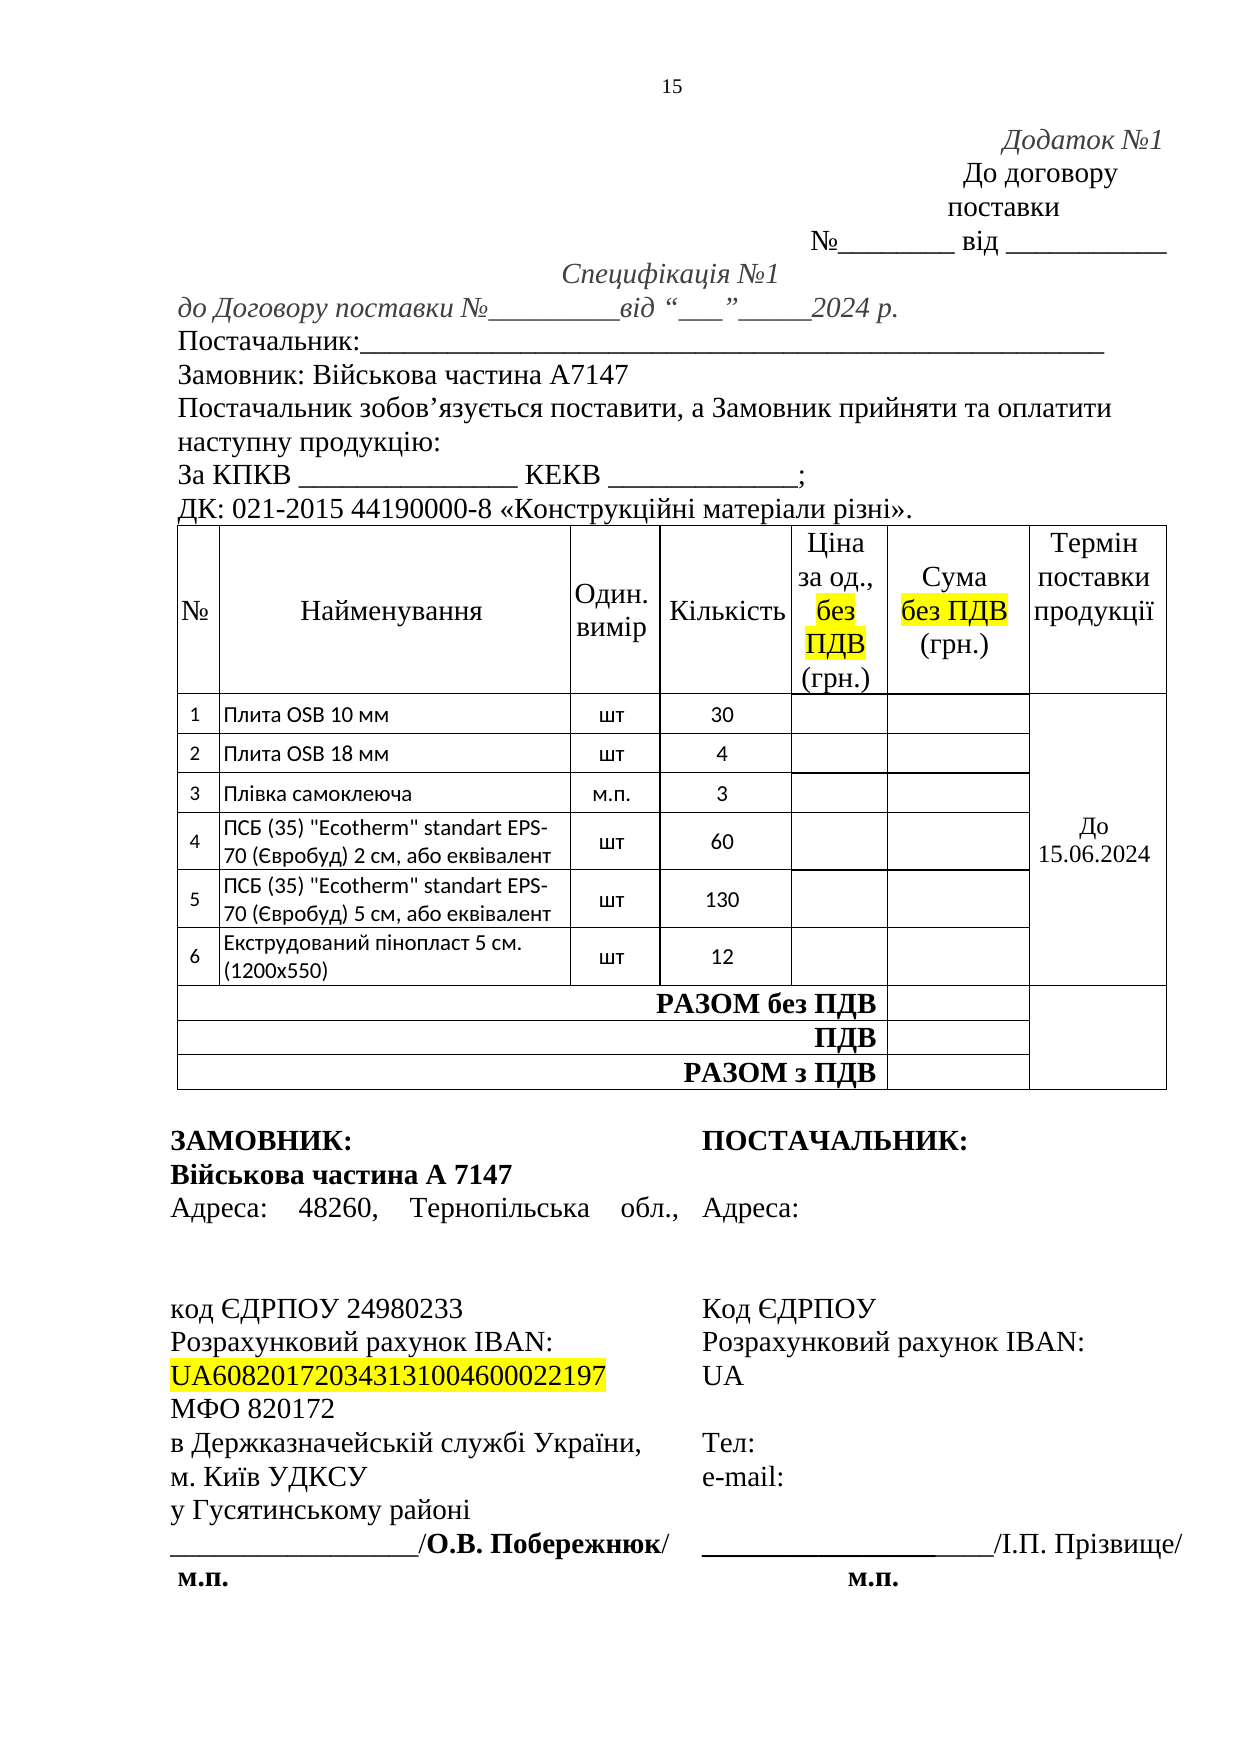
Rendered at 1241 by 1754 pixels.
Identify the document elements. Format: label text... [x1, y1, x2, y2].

table_cell 3 [178, 773, 219, 812]
table_cell [792, 695, 887, 733]
text До договору поставки [841, 156, 1166, 223]
table_header Сума без ПДВ (грн.) [888, 526, 1029, 693]
table_cell 3 [661, 773, 791, 812]
table_cell 130 [661, 870, 791, 927]
table_cell 5 [178, 870, 219, 927]
text За КПКВ _______________ КЕКВ _____________; [177, 457, 1166, 491]
table_cell шт [571, 928, 659, 984]
table_cell [792, 734, 887, 772]
table_cell 12 [661, 928, 791, 984]
subtitle Додаток №1 [177, 122, 1166, 156]
table_cell [888, 813, 1029, 869]
table_cell шт [571, 813, 659, 869]
table_cell [792, 928, 887, 984]
table_cell [888, 734, 1029, 772]
table_cell 30 [661, 694, 791, 733]
table_header Кількість [661, 526, 791, 693]
table_cell [888, 774, 1029, 812]
table_header Термін поставки продукції [1030, 526, 1166, 693]
table_cell [888, 1021, 1029, 1054]
table_cell 4 [178, 813, 219, 869]
subtitle Специфікація №1 [177, 256, 1166, 290]
table_cell 60 [661, 813, 791, 869]
text Замовник: Військова частина А7147 [177, 357, 1166, 390]
text №________ від ___________ [177, 223, 1166, 256]
text Постачальник:___________________________________________________ [177, 323, 1166, 357]
table_cell 4 [661, 734, 791, 772]
text ДК: 021-2015 44190000-8 «Конструкційні матеріали різні». [177, 491, 1166, 524]
table_cell [888, 871, 1029, 927]
table_cell Плівка самоклеюча [220, 773, 570, 812]
table_cell [888, 695, 1029, 733]
table_cell шт [571, 870, 659, 927]
text Постачальник зобов’язується поставити, а Замовник прийняти та оплатити наступну продукцію: [177, 390, 1166, 457]
table_cell ПСБ (35) "Ecotherm" standart EPS-70 (Євробуд) 2 см, або еквівалент [220, 813, 570, 869]
table_cell м.п. [571, 773, 659, 812]
table_cell РАЗОМ з ПДВ [178, 1055, 887, 1089]
table_header Найменування [220, 526, 570, 693]
table_header ЗАМОВНИК: Військова частина А 7147 Адреса: 48260, Тернопільська обл., Чортківський район, м. Копичинці, вул. Шевченка, 96 код ЄДРПОУ 24980233 Розрахунковий рахунок IBAN: UA608201720343131004600022197 МФО 820172 в Держказначейській службі України, м. Київ УДКСУ у Гусятинському районі _________________/О.В. Побережнюк/ м.п. [159, 1123, 691, 1593]
table_cell ПДВ [178, 1021, 887, 1054]
table_cell [792, 813, 887, 869]
table_cell [888, 928, 1029, 984]
table_cell ПСБ (35) "Ecotherm" standart EPS-70 (Євробуд) 5 см, або еквівалент [220, 870, 570, 927]
table_cell Плита OSB 18 мм [220, 734, 570, 772]
table_header Один. вимір [571, 526, 659, 693]
subtitle до Договору поставки №_________від “___”_____2024 р. [177, 290, 1166, 323]
table_cell [1030, 986, 1166, 1089]
table_cell шт [571, 734, 659, 772]
table_cell [888, 986, 1029, 1019]
table_cell РАЗОМ без ПДВ [178, 986, 887, 1019]
table_cell До 15.06.2024 [1030, 694, 1166, 984]
table_cell Екструдований пінопласт 5 см. (1200х550) [220, 928, 570, 984]
table_header ПОСТАЧАЛЬНИК: Адреса: Код ЄДРПОУ Розрахунковий рахунок IBAN: UA Тел: e-mail: ____________________/І.П. Прізвище/ м.п. [691, 1123, 1222, 1593]
table_cell 1 [178, 694, 219, 733]
table_header № [178, 526, 219, 693]
table_cell [792, 774, 887, 812]
table_cell [792, 871, 887, 927]
table_cell Плита OSB 10 мм [220, 694, 570, 733]
table_cell 6 [178, 928, 219, 984]
table_cell 2 [178, 734, 219, 772]
table_cell [888, 1055, 1029, 1089]
table_header Ціна за од., без ПДВ (грн.) [792, 526, 887, 693]
table_cell шт [571, 694, 659, 733]
